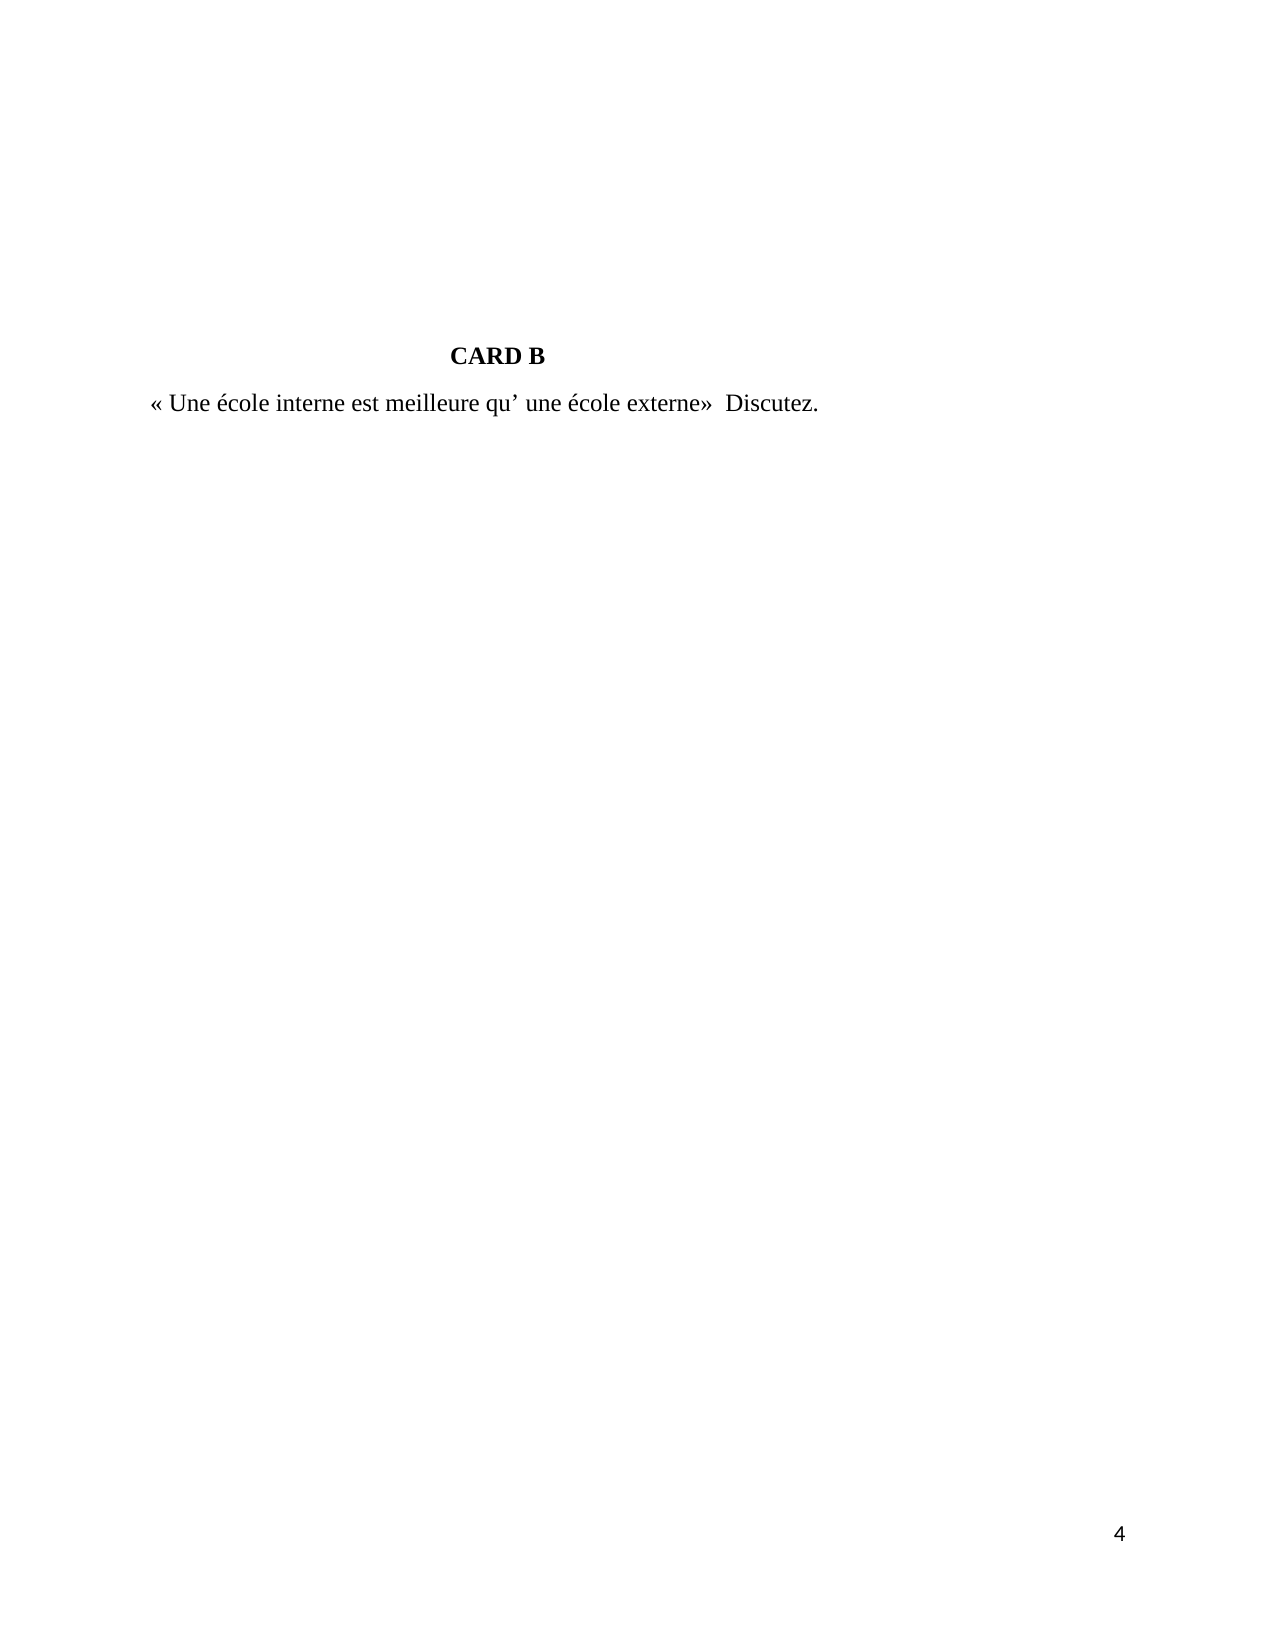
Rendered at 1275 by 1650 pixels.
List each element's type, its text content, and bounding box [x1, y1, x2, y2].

text CARD B [375, 341, 1125, 369]
text « Une école interne est meilleure qu’ une école externe» Discutez. [150, 388, 1125, 417]
